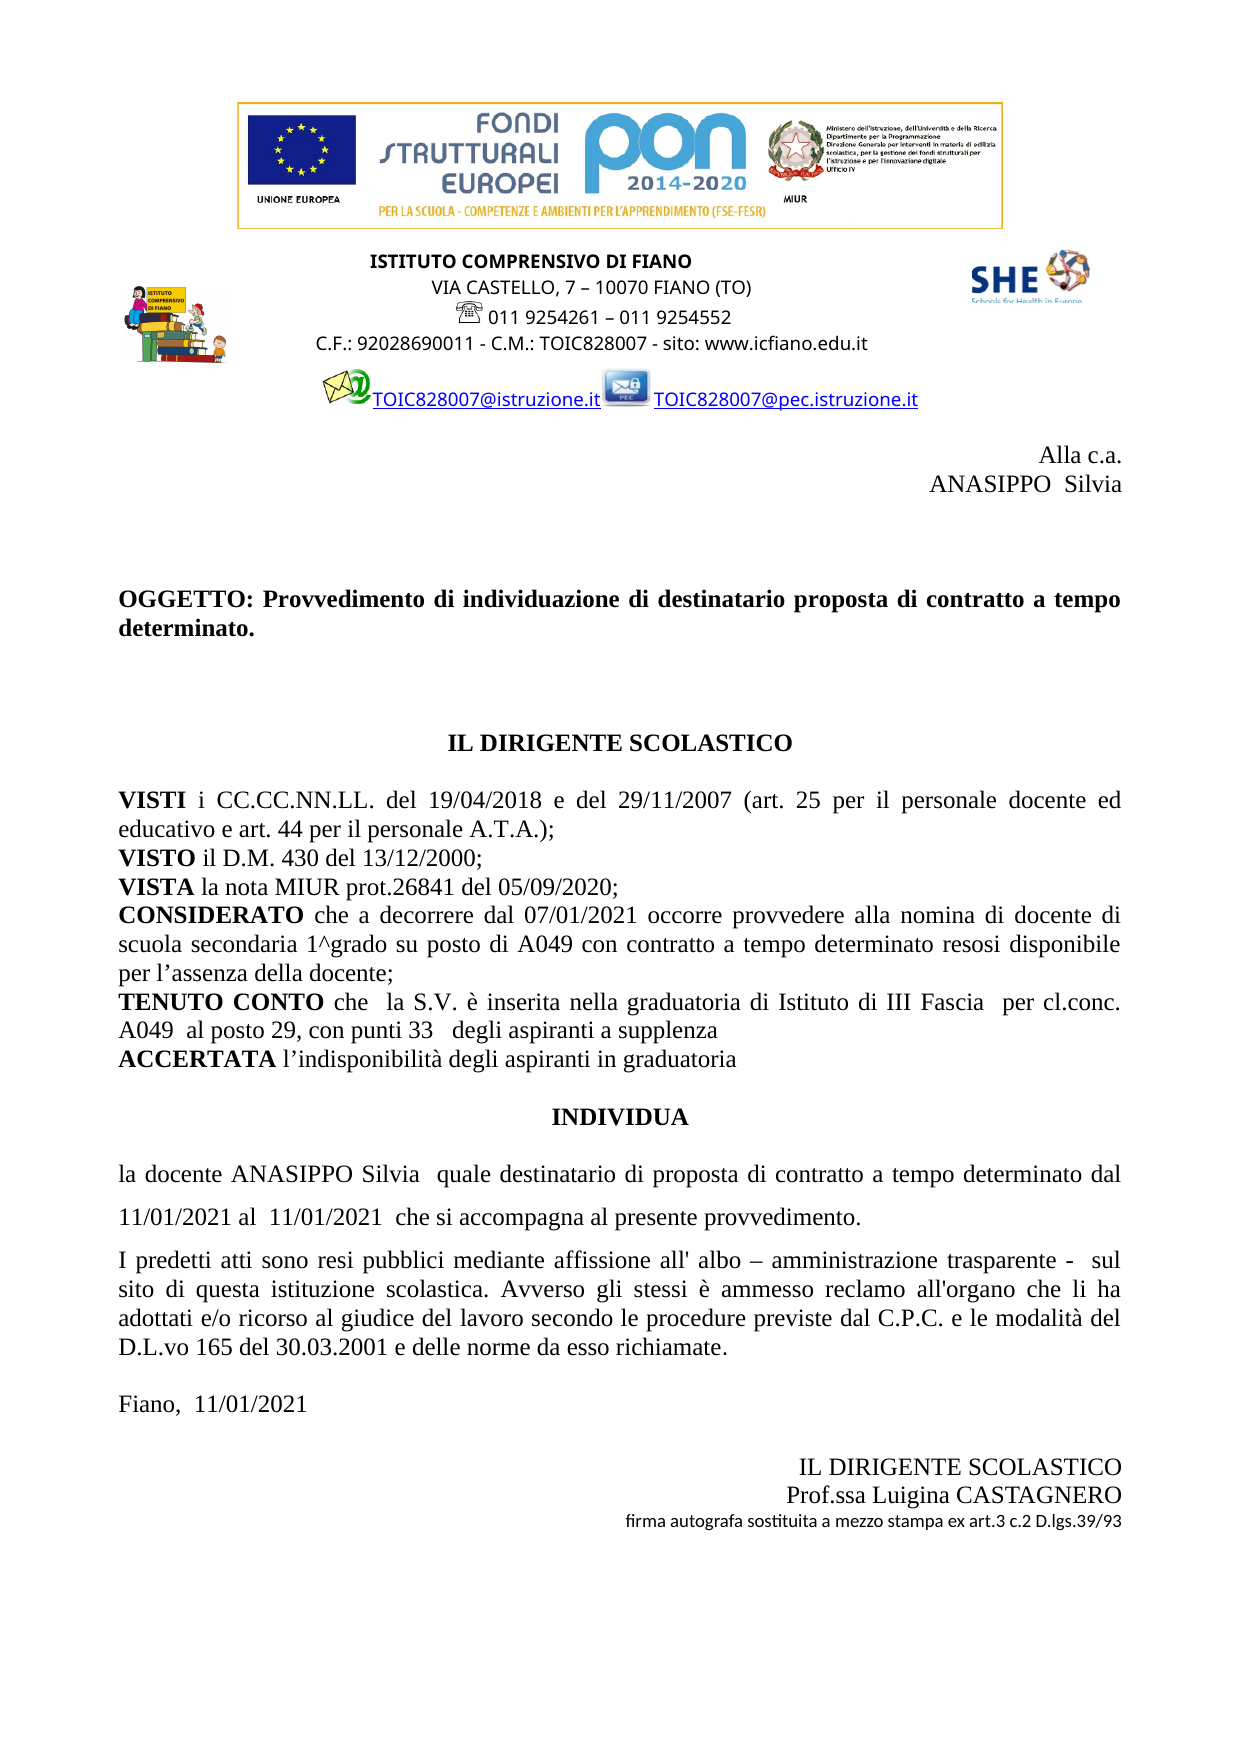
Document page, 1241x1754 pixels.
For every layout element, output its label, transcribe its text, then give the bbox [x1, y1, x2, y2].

text Fiano, 11/01/2021 [118, 1389, 1122, 1418]
text OGGETTO: Provvedimento di individuazione di destinatario proposta di contratto a tempo determinato. [118, 584, 1122, 642]
picture [121, 284, 232, 363]
picture [237, 102, 1003, 229]
picture [600, 367, 654, 407]
picture [972, 248, 1091, 302]
text la docente ANASIPPO Silvia quale destinatario di proposta di contratto a tempo determinato dal 11/01/2021 al 11/01/2021 che si accompagna al presente provvedimento. [118, 1159, 1122, 1231]
picture [322, 365, 373, 407]
text ACCERTATA l’indisponibilità degli aspiranti in graduatoria [118, 1044, 1122, 1073]
text firma autografa sostituita a mezzo stampa ex art.3 c.2 D.lgs.39/93 [118, 1509, 1122, 1532]
text TENUTO CONTO che la S.V. è inserita nella graduatoria di Istituto di III Fascia per cl.conc. A049 al posto 29, con punti 33 degli aspiranti a supplenza [118, 987, 1122, 1044]
text Alla c.a. [118, 441, 1122, 469]
text INDIVIDUA [118, 1102, 1122, 1131]
text I predetti atti sono resi pubblici mediante affissione all' albo – amministrazione trasparente - sul sito di questa istituzione scolastica. Avverso gli stessi è ammesso reclamo all'organo che li ha adottati e/o ricorso al giudice del lavoro secondo le procedure previste dal C.P.C. e le modalità del D.L.vo 165 del 30.03.2001 e delle norme da esso richiamate. [118, 1246, 1122, 1361]
text VISTO il D.M. 430 del 13/12/2000; [118, 843, 1122, 872]
text ANASIPPO Silvia [118, 469, 1122, 498]
text IL DIRIGENTE SCOLASTICO [118, 1452, 1122, 1480]
text VISTI i CC.CC.NN.LL. del 19/04/2018 e del 29/11/2007 (art. 25 per il personale docente ed educativo e art. 44 per il personale A.T.A.); [118, 786, 1122, 843]
picture [451, 299, 488, 325]
text VISTA la nota MIUR prot.26841 del 05/09/2020; [118, 872, 1122, 901]
text Prof.ssa Luigina CASTAGNERO [118, 1480, 1122, 1509]
text IL DIRIGENTE SCOLASTICO [118, 728, 1122, 757]
text CONSIDERATO che a decorrere dal 07/01/2021 occorre provvedere alla nomina di docente di scuola secondaria 1^grado su posto di A049 con contratto a tempo determinato resosi disponibile per l’assenza della docente; [118, 901, 1122, 987]
